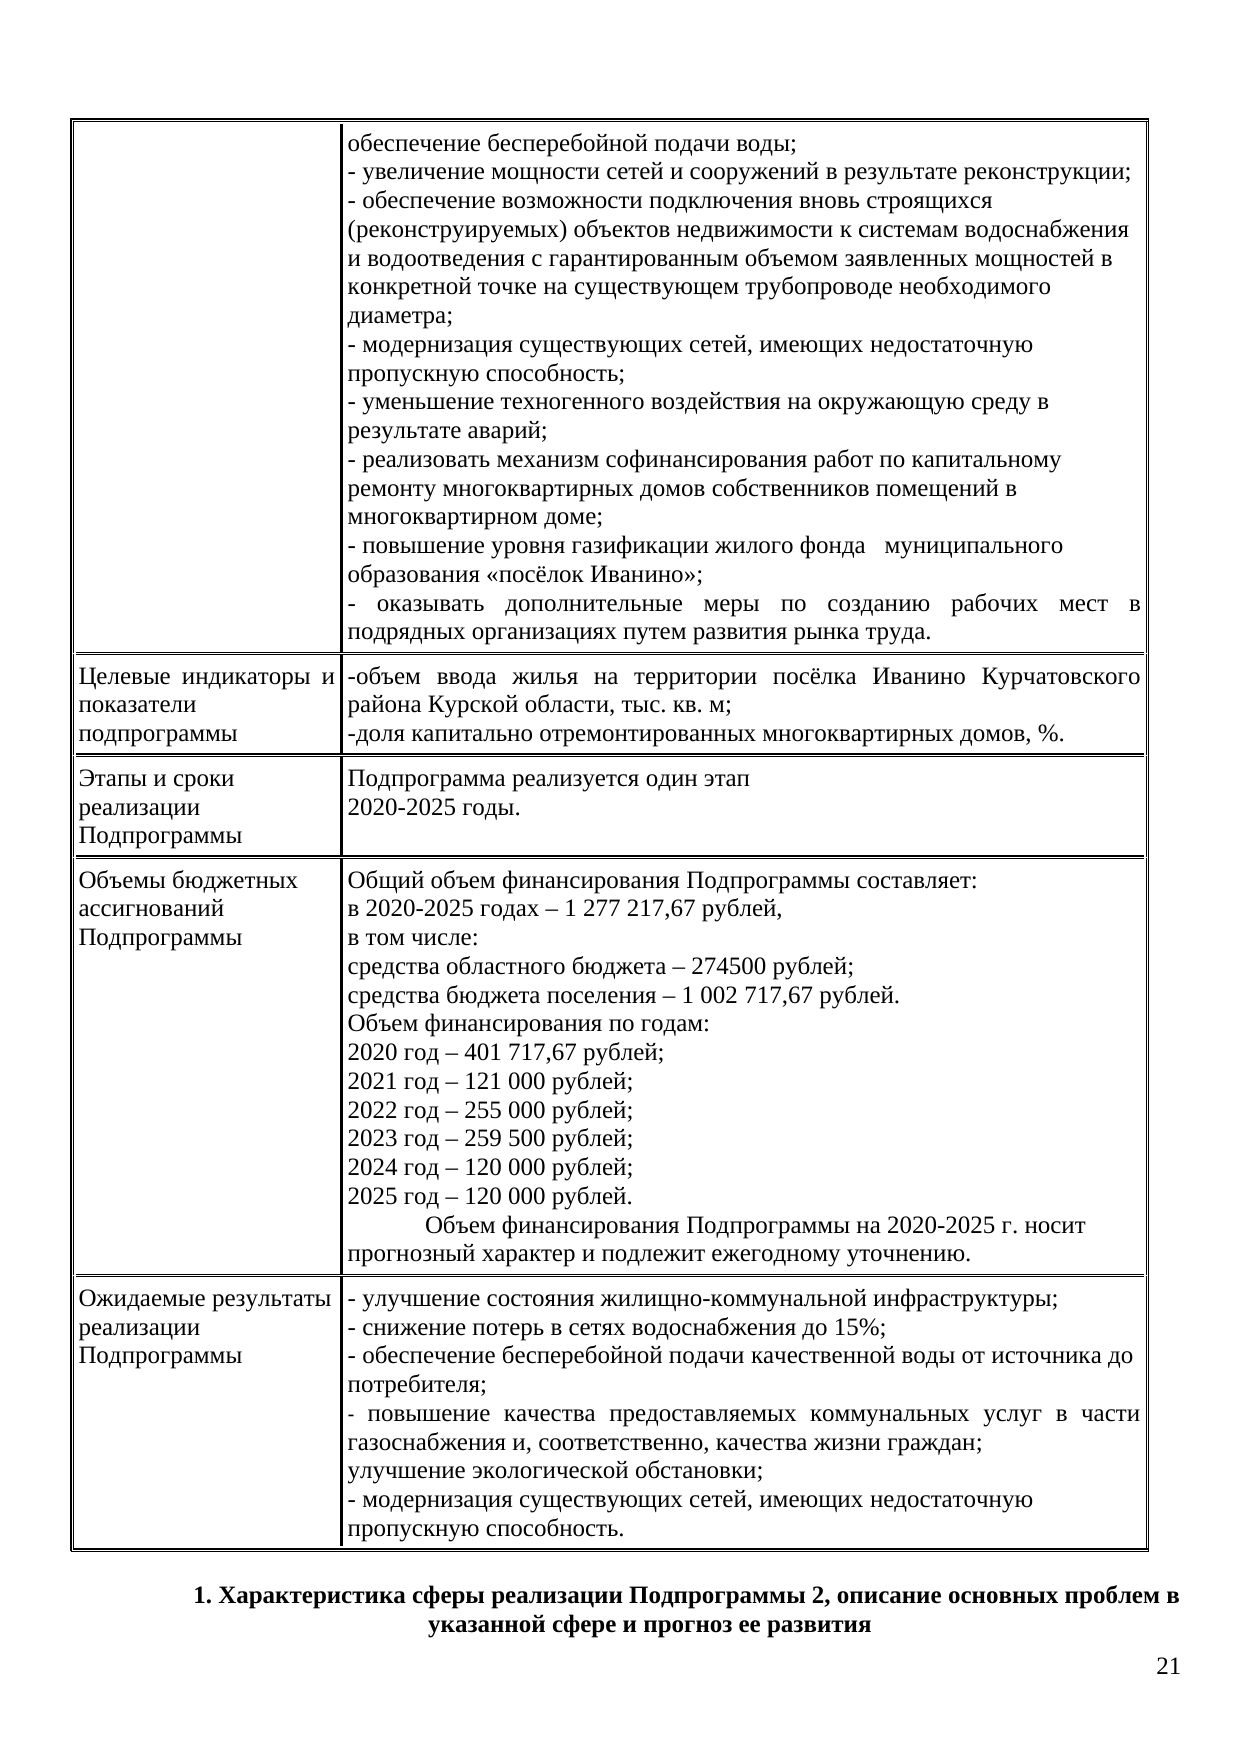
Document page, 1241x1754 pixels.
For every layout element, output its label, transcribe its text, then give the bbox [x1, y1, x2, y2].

table_cell Целевые индикаторы и показатели подпрограммы [74, 651, 340, 753]
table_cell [341, 122, 1146, 651]
table_cell - улучшение состояния жилищно-коммунальной инфраструктуры; - снижение потерь в сетях водоснабжения до 15%; - обеспечение бесперебойной подачи качественной воды от источника до потребителя; - повышение качества предоставляемых коммунальных услуг в части газоснабжения и, соответственно, качества жизни граждан; улучшение экологической обстановки; - модернизация существующих сетей, имеющих недостаточную пропускную способность. [341, 1274, 1146, 1548]
table_cell -объем ввода жилья на территории посёлка Иванино Курчатовского района Курской области, тыс. кв. м; -доля капитально отремонтированных многоквартирных домов, %. [343, 651, 1146, 753]
table_cell Объемы бюджетных ассигнований Подпрограммы [74, 855, 340, 1273]
text 1. Характеристика сферы реализации Подпрограммы 2, описание основных проблем в указанной сфере и прогноз ее развития [118, 1580, 1181, 1637]
table_cell Общий объем финансирования Подпрограммы составляет: в 2020-2025 годах – 1 277 217,67 рублей, в том числе: средства областного бюджета – 274500 рублей; средства бюджета поселения – 1 002 717,67 рублей. Объем финансирования по годам: 2020 год – 401 717,67 рублей; 2021 год – 121 000 рублей; 2022 год – 255 000 рублей; 2023 год – 259 500 рублей; 2024 год – 120 000 рублей; 2025 год – 120 000 рублей. Объем финансирования Подпрограммы на 2020-2025 г. носит прогнозный характер и подлежит ежегодному уточнению. [343, 855, 1146, 1273]
table_cell Подпрограмма реализуется один этап 2020-2025 годы. [343, 753, 1146, 855]
table_cell Задачи Подпрограммы [74, 122, 341, 651]
table_cell Этапы и сроки реализации Подпрограммы [74, 753, 340, 855]
table_cell Ожидаемые результаты реализации Подпрограммы [74, 1274, 341, 1548]
